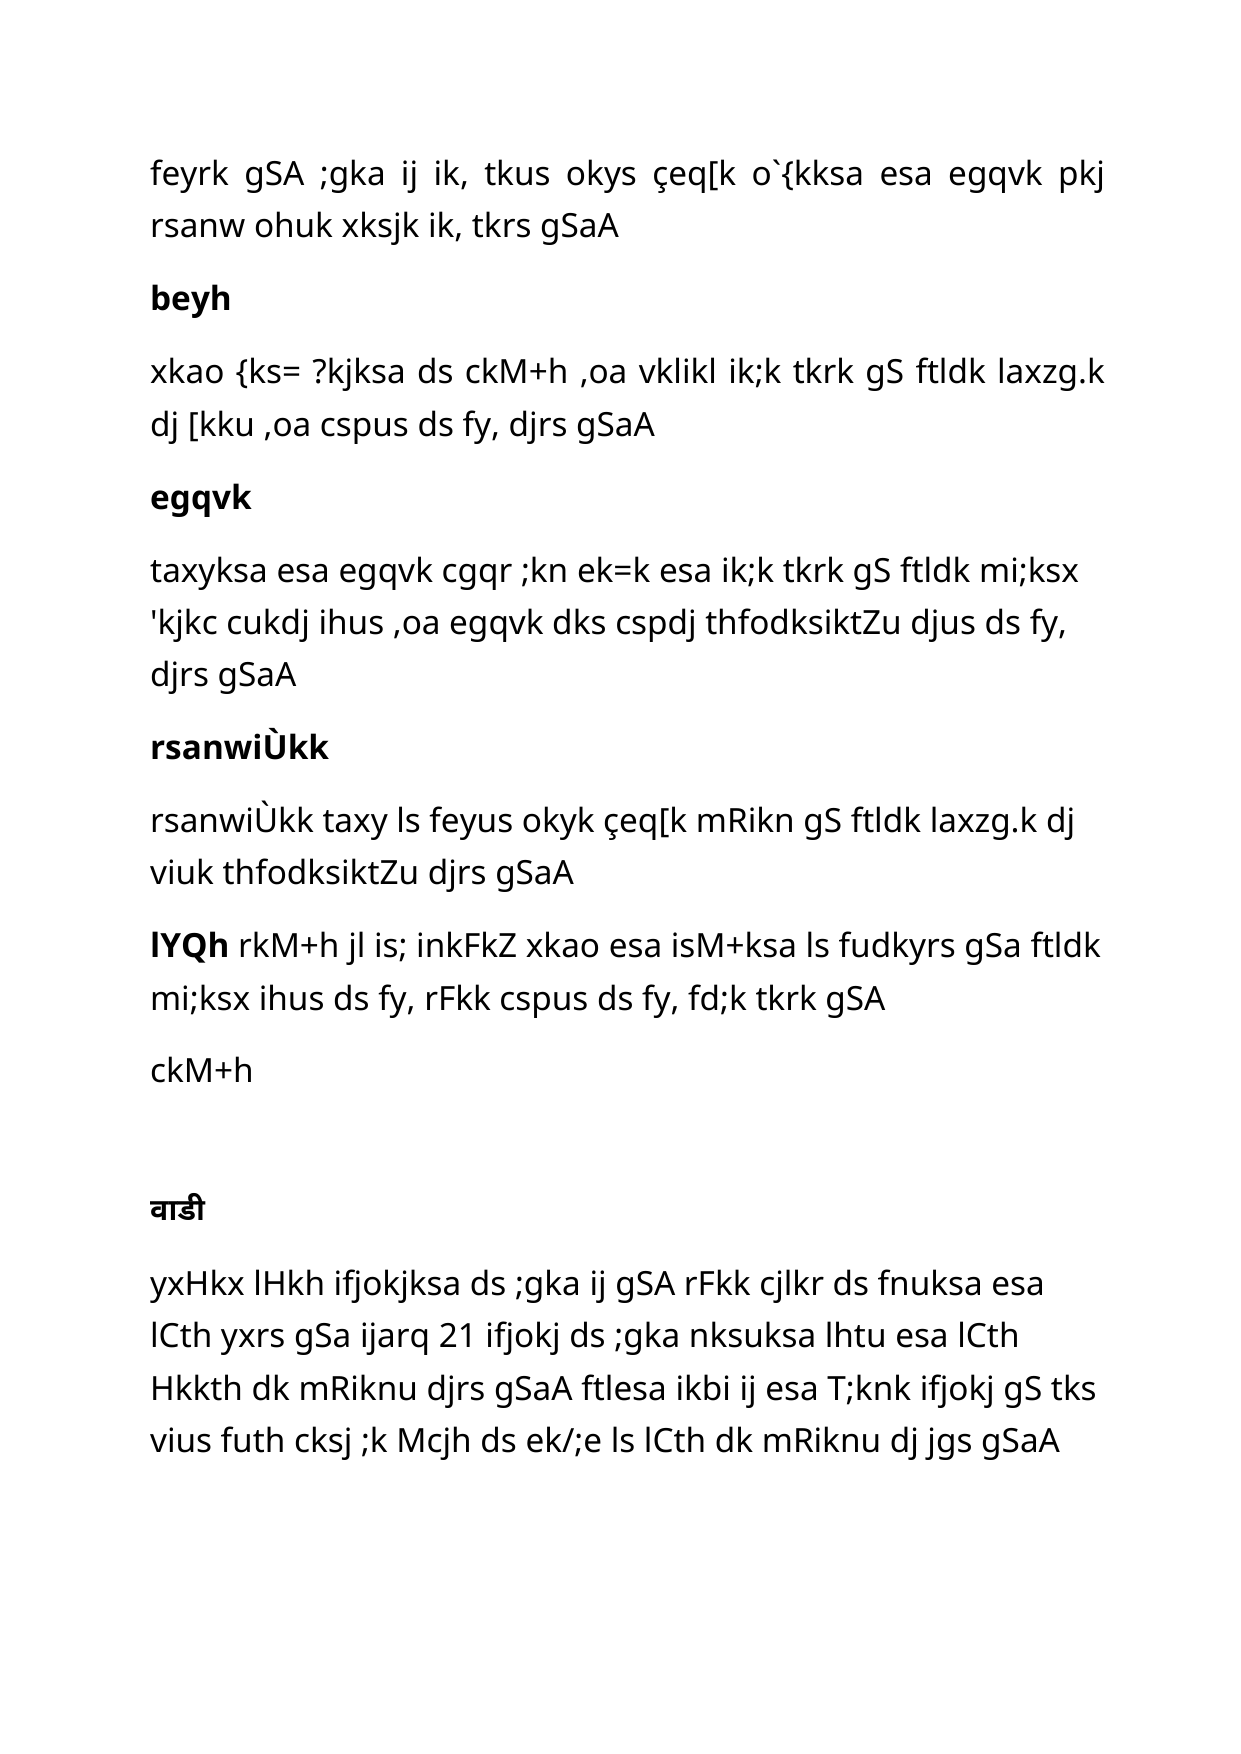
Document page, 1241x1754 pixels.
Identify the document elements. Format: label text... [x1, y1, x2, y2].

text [150, 150, 1106, 248]
text egqvk [150, 473, 1106, 519]
text lYQh rkM+h jl is; inkFkZ xkao esa isM+ksa ls fudkyrs gSa ftldk mi;ksx ihus ds fy, rFkk cspus ds fy, fd;k tkrk gSA [150, 922, 1106, 1020]
text yxHkx lHkh ifjokjksa ds ;gka ij gSA rFkk cjlkr ds fnuksa esa lCth yxrs gSa ijarq 21 ifjokj ds ;gka nksuksa lhtu esa lCth Hkkth dk mRiknu djrs gSaA ftlesa ikbi ij esa T;knk ifjokj gS tks vius futh cksj ;k Mcjh ds ek/;e ls lCth dk mRiknu dj jgs gSaA [150, 1260, 1106, 1462]
text वाडी [150, 1193, 1106, 1233]
text xkao {ks= ?kjksa ds ckM+h ,oa vklikl ik;k tkrk gS ftldk laxzg.k dj [kku ,oa cspus ds fy, djrs gSaA [150, 348, 1106, 446]
text ckM+h [150, 1047, 1106, 1093]
text taxyksa esa egqvk cgqr ;kn ek=k esa ik;k tkrk gS ftldk mi;ksx 'kjkc cukdj ihus ,oa egqvk dks cspdj thfodksiktZu djus ds fy, djrs gSaA [150, 546, 1106, 696]
text beyh [150, 275, 1106, 321]
text rsanwiÙkk taxy ls feyus okyk çeq[k mRikn gS ftldk laxzg.k dj viuk thfodksiktZu djrs gSaA [150, 797, 1106, 894]
text rsanwiÙkk [150, 724, 1106, 769]
